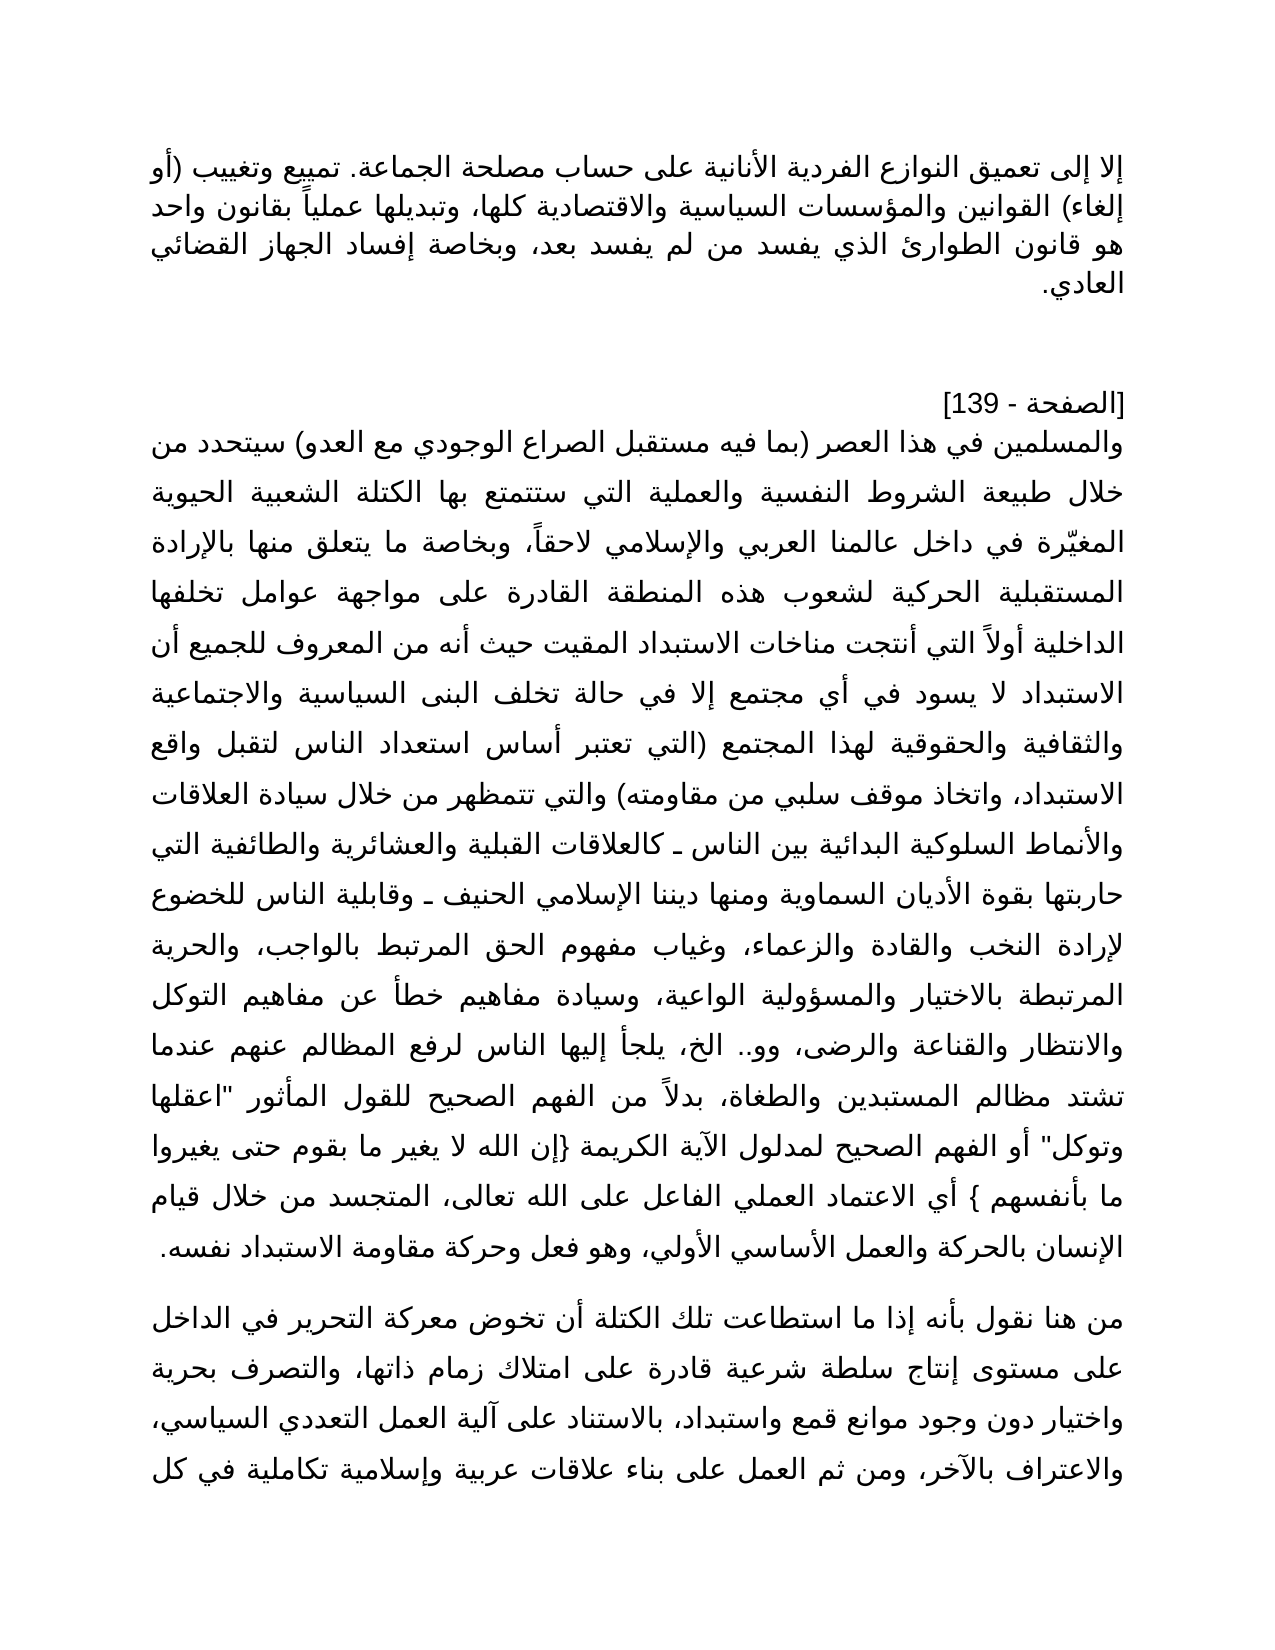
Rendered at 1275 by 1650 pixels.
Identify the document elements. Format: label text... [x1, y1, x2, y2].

text والمسلمين في هذا العصر (بما فيه مستقبل الصراع الوجودي مع العدو) سيتحدد من خلال طبيعة الشروط النفسية والعملية التي ستتمتع بها الكتلة الشعبية الحيوية المغيّرة في داخل عالمنا العربي والإسلامي لاحقاً، وبخاصة ما يتعلق منها بالإرادة المستقبلية الحركية لشعوب هذه المنطقة القادرة على مواجهة عوامل تخلفها الداخلية أولاً التي أنتجت مناخات الاستبداد المقيت حيث أنه من المعروف للجميع أن الاستبداد لا يسود في أي مجتمع إلا في حالة تخلف البنى السياسية والاجتماعية والثقافية والحقوقية لهذا المجتمع (التي تعتبر أساس استعداد الناس لتقبل واقع الاستبداد، واتخاذ موقف سلبي من مقاومته) والتي تتمظهر من خلال سيادة العلاقات والأنماط السلوكية البدائية بين الناس ـ كالعلاقات القبلية والعشائرية والطائفية التي حاربتها بقوة الأديان السماوية ومنها ديننا الإسلامي الحنيف ـ وقابلية الناس للخضوع لإرادة النخب والقادة والزعماء، وغياب مفهوم الحق المرتبط بالواجب، والحرية المرتبطة بالاختيار والمسؤولية الواعية، وسيادة مفاهيم خطأ عن مفاهيم التوكل والانتظار والقناعة والرضى، وو.. الخ، يلجأ إليها الناس لرفع المظالم عنهم عندما تشتد مظالم المستبدين والطغاة، بدلاً من الفهم الصحيح للقول المأثور "اعقلها وتوكل" أو الفهم الصحيح لمدلول الآية الكريمة {إن الله لا يغير ما بقوم حتى يغيروا ما بأنفسهم } أي الاعتماد العملي الفاعل على الله تعالى، المتجسد من خلال قيام الإنسان بالحركة والعمل الأساسي الأولي، وهو فعل وحركة مقاومة الاستبداد نفسه. [150, 424, 1125, 1263]
text [الصفحة - 139] [150, 386, 1125, 419]
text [150, 150, 1125, 299]
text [150, 1301, 1125, 1485]
